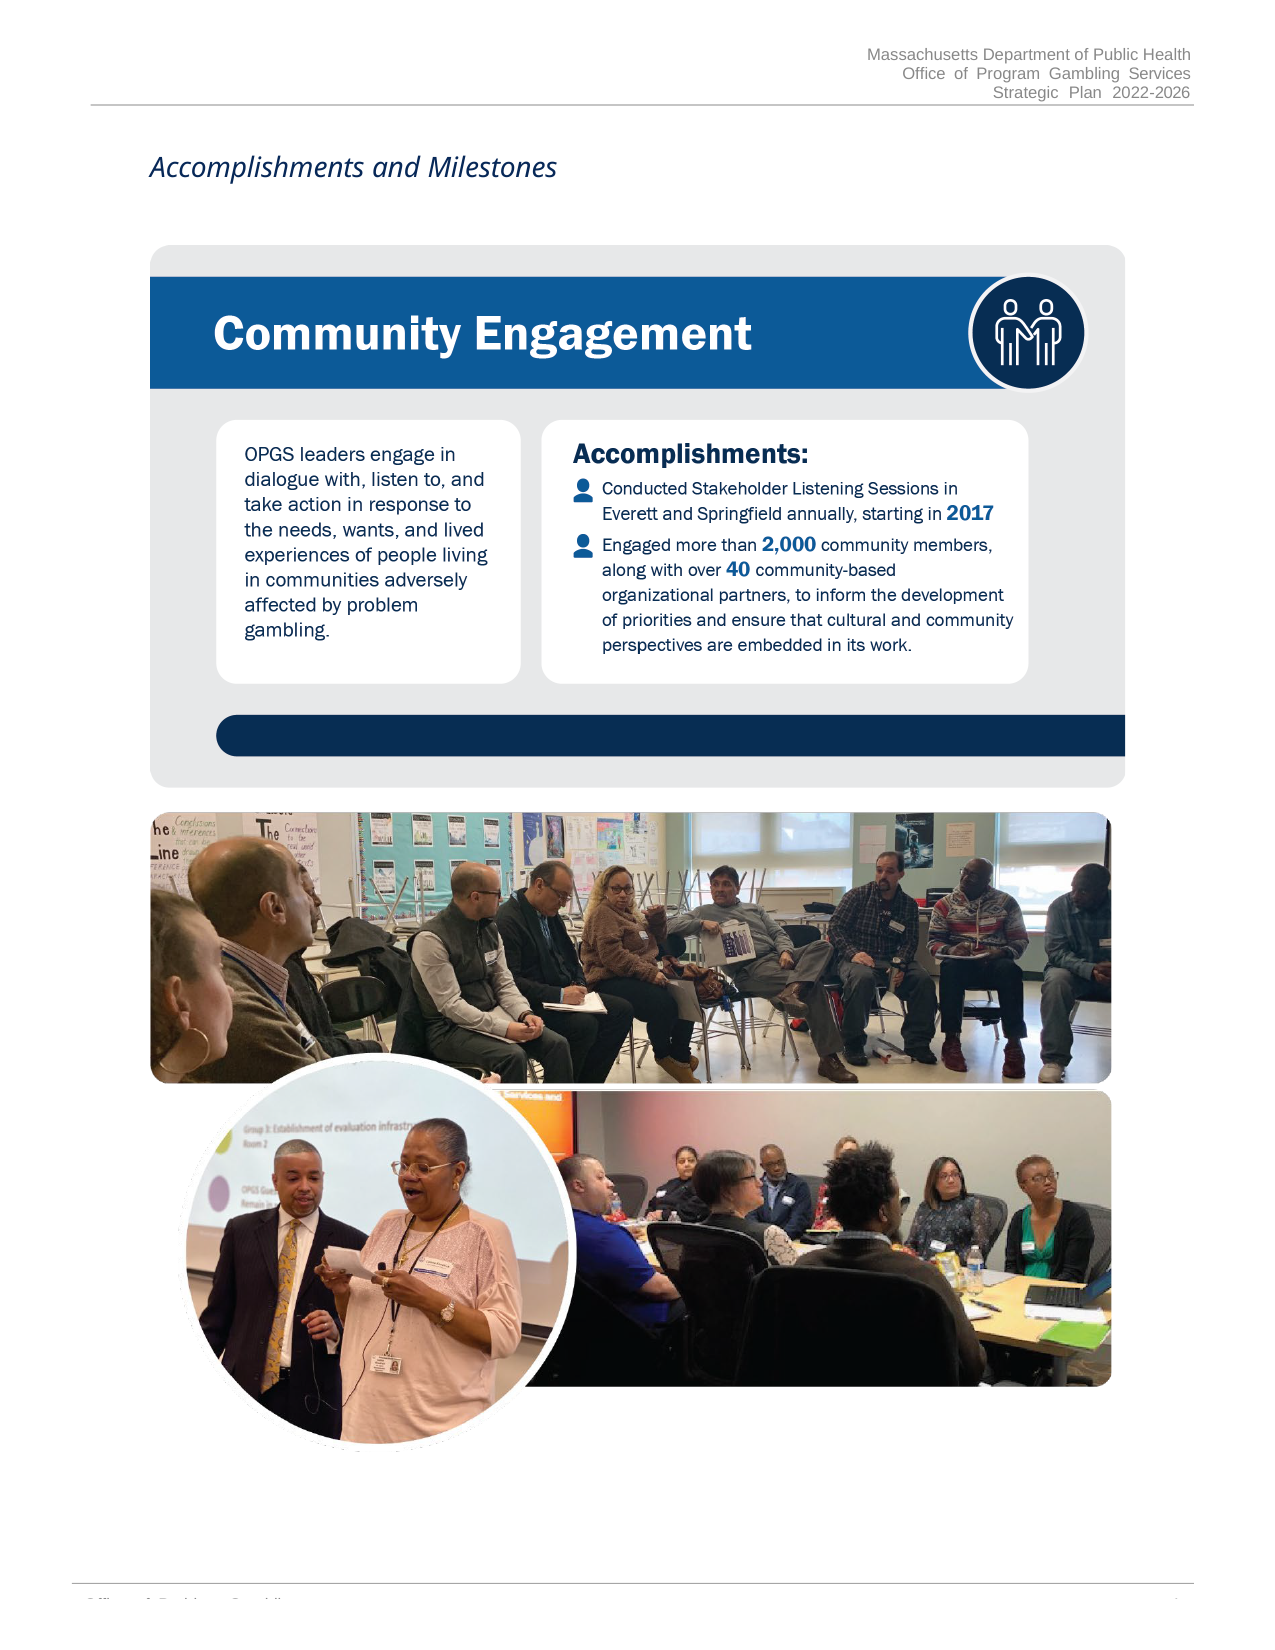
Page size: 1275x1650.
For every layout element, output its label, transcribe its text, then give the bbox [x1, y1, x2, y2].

picture [150, 810, 1112, 1458]
subtitle Accomplishments and Milestones [150, 147, 1137, 186]
picture [150, 245, 1125, 788]
